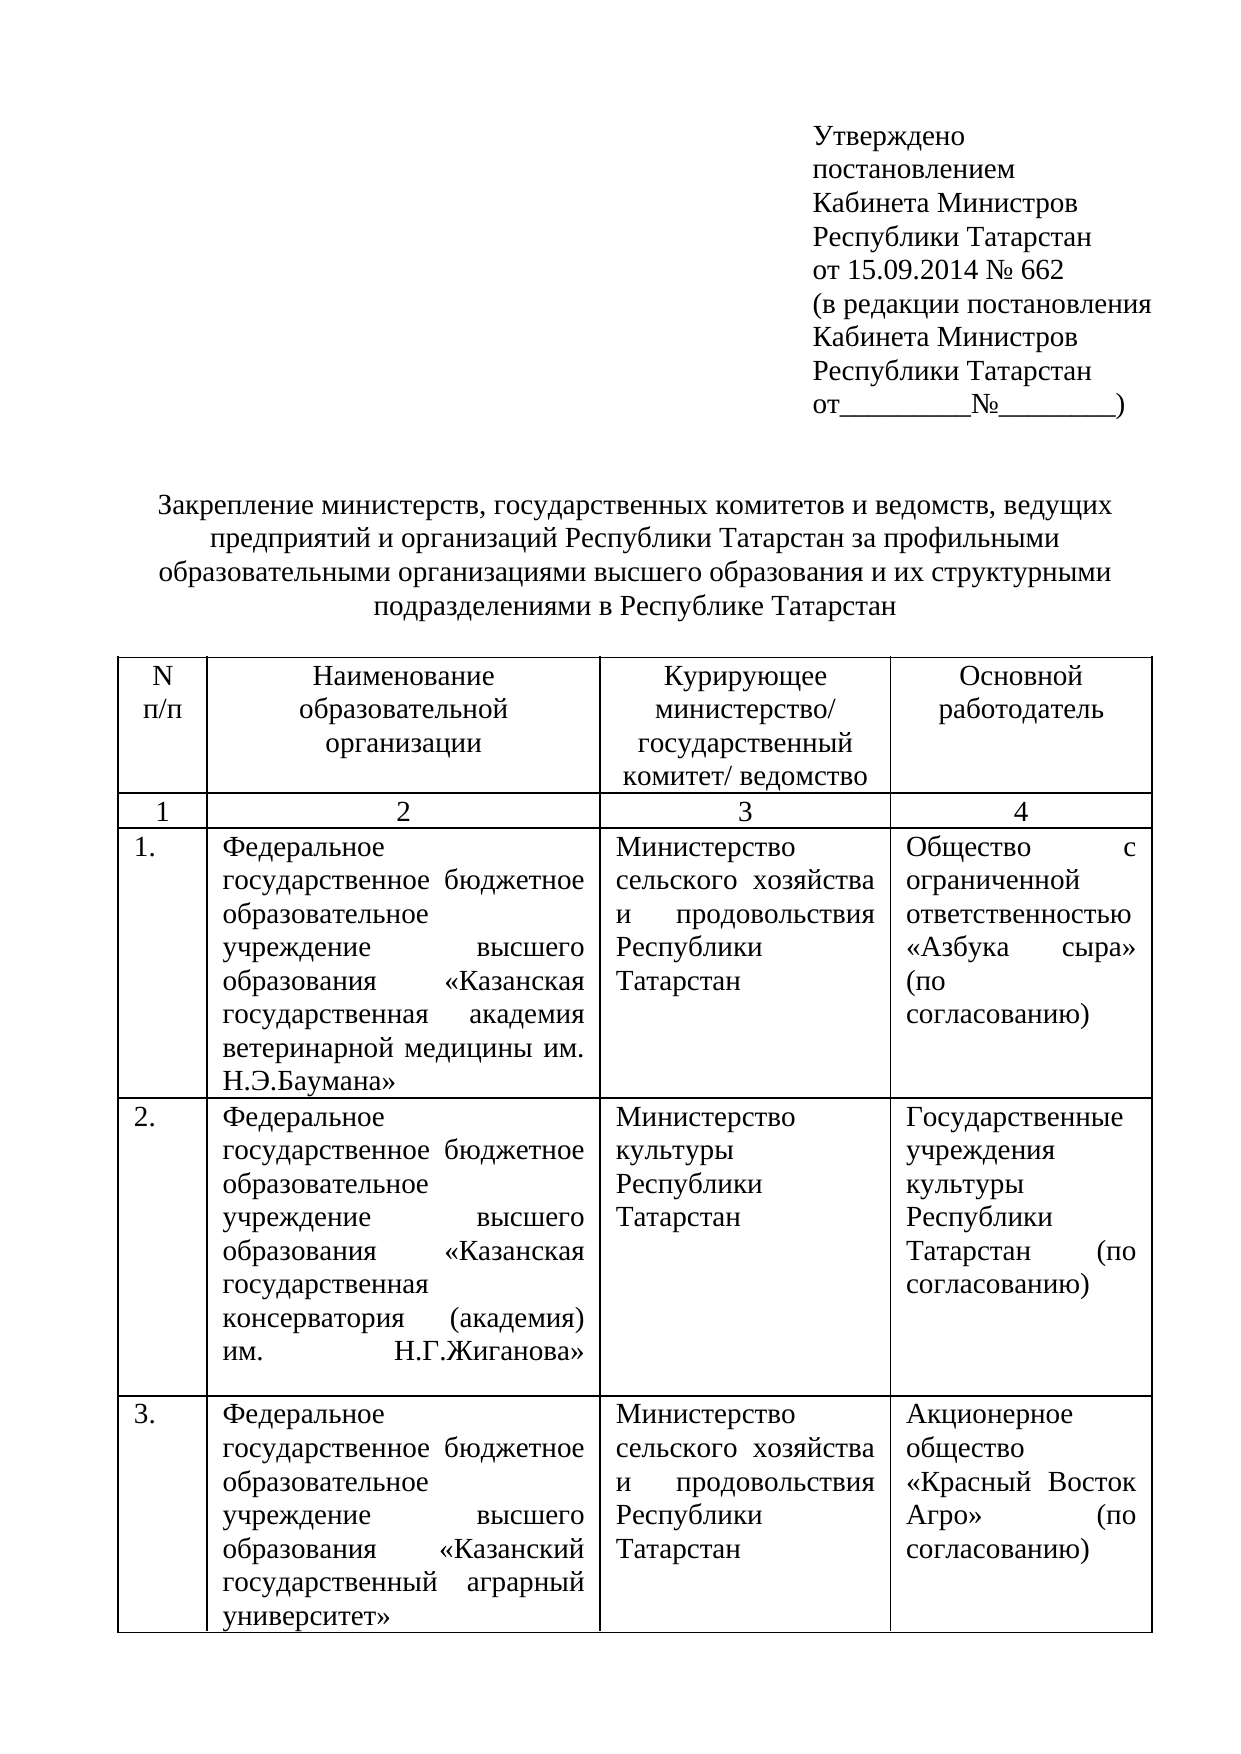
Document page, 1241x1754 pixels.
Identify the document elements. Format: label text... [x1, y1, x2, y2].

table_cell 3. [119, 1397, 206, 1631]
table_cell Министерство культуры Республики Татарстан [601, 1099, 890, 1395]
table_cell Курирующее министерство/ государственный комитет/ ведомство [601, 658, 890, 792]
table_cell Федеральное государственное бюджетное образовательное учреждение высшего образования «Казанская государственная консерватория (академия) им. Н.Г.Жиганова» [208, 1099, 599, 1395]
text (в редакции постановления Кабинета Министров [812, 286, 1152, 353]
table_cell Министерство сельского хозяйства и продовольствия Республики Татарстан [601, 829, 890, 1097]
text образовательными организациями высшего образования и их структурными [118, 554, 1152, 588]
table_cell Федеральное государственное бюджетное образовательное учреждение высшего образования «Казанский государственный аграрный университет» [208, 1397, 599, 1631]
table_cell 4 [891, 794, 1151, 827]
table_cell Общество с ограниченной ответственностью «Азбука сыра» (по согласованию) [891, 829, 1151, 1097]
text Республики Татарстан [812, 353, 1152, 386]
text от_________№________) [812, 386, 1152, 420]
table_cell Министерство сельского хозяйства и продовольствия Республики Татарстан [601, 1397, 890, 1631]
text от 15.09.2014 № 662 [812, 252, 1152, 286]
text подразделениями в Республике Татарстан [118, 588, 1152, 621]
text предприятий и организаций Республики Татарстан за профильными [118, 521, 1152, 554]
table_cell Основной работодатель [891, 658, 1151, 792]
table_cell 3 [601, 794, 890, 827]
table_cell Государственные учреждения культуры Республики Татарстан (по согласованию) [891, 1099, 1151, 1395]
text Закрепление министерств, государственных комитетов и ведомств, ведущих [118, 487, 1152, 521]
table_cell 1 [119, 794, 206, 827]
text Кабинета Министров [812, 185, 1152, 219]
table_cell Наименование образовательной организации [208, 658, 599, 792]
table_cell 2 [208, 794, 599, 827]
text Утверждено [812, 118, 1152, 152]
text Республики Татарстан [812, 219, 1152, 252]
table_cell Акционерное общество «Красный Восток Агро» (по согласованию) [891, 1397, 1151, 1631]
table_cell Федеральное государственное бюджетное образовательное учреждение высшего образования «Казанская государственная академия ветеринарной медицины им. Н.Э.Баумана» [208, 829, 599, 1097]
text постановлением [812, 152, 1152, 185]
table_cell 2. [119, 1099, 206, 1395]
table_cell 1. [119, 829, 206, 1097]
table_cell N п/п [119, 658, 206, 792]
